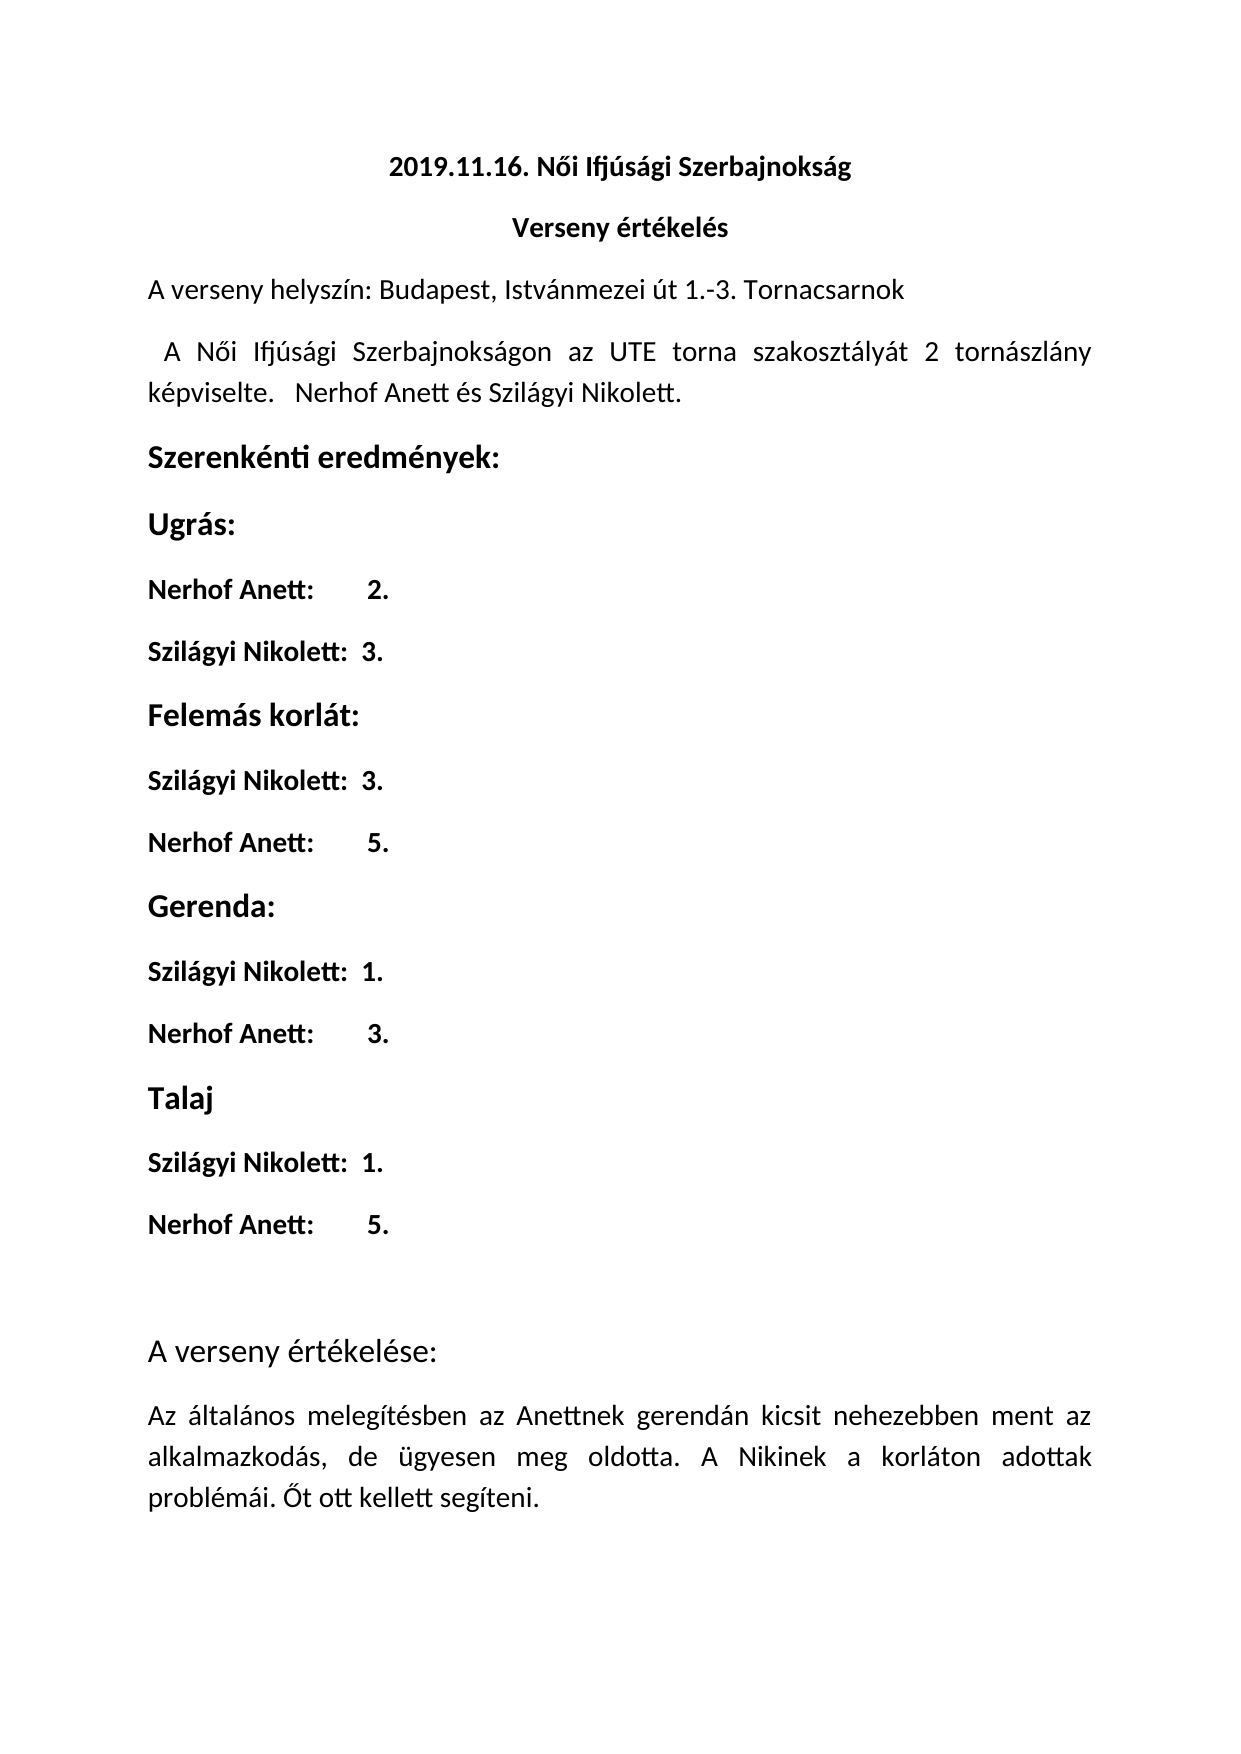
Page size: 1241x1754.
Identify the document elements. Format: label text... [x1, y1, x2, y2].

text Szerenkénti eredmények: [148, 436, 1093, 476]
text Nerhof Anett: 3. [148, 1015, 1093, 1051]
text Az általános melegítésben az Anettnek gerendán kicsit nehezebben ment az alkalmazkodás, de ügyesen meg oldotta. A Nikinek a korláton adottak problémái. Őt ott kellett segíteni. [148, 1397, 1093, 1515]
text Talaj [148, 1077, 1093, 1117]
text Szilágyi Nikolett: 1. [148, 1144, 1093, 1180]
text A verseny értékelése: [148, 1329, 1093, 1370]
text 2019.11.16. Női Ifjúsági Szerbajnokság [148, 148, 1093, 183]
text Felemás korlát: [148, 694, 1093, 735]
text Szilágyi Nikolett: 1. [148, 953, 1093, 989]
text A Női Ifjúsági Szerbajnokságon az UTE torna szakosztályát 2 tornászlány képviselte. Nerhof Anett és Szilágyi Nikolett. [148, 333, 1093, 409]
text Szilágyi Nikolett: 3. [148, 762, 1093, 798]
text Nerhof Anett: 5. [148, 1206, 1093, 1242]
text A verseny helyszín: Budapest, Istvánmezei út 1.-3. Tornacsarnok [148, 271, 1093, 307]
text Gerenda: [148, 886, 1093, 926]
text Szilágyi Nikolett: 3. [148, 633, 1093, 668]
text Verseny értékelés [148, 209, 1093, 245]
text Ugrás: [148, 503, 1093, 544]
text Nerhof Anett: 2. [148, 571, 1093, 606]
text Nerhof Anett: 5. [148, 824, 1093, 859]
